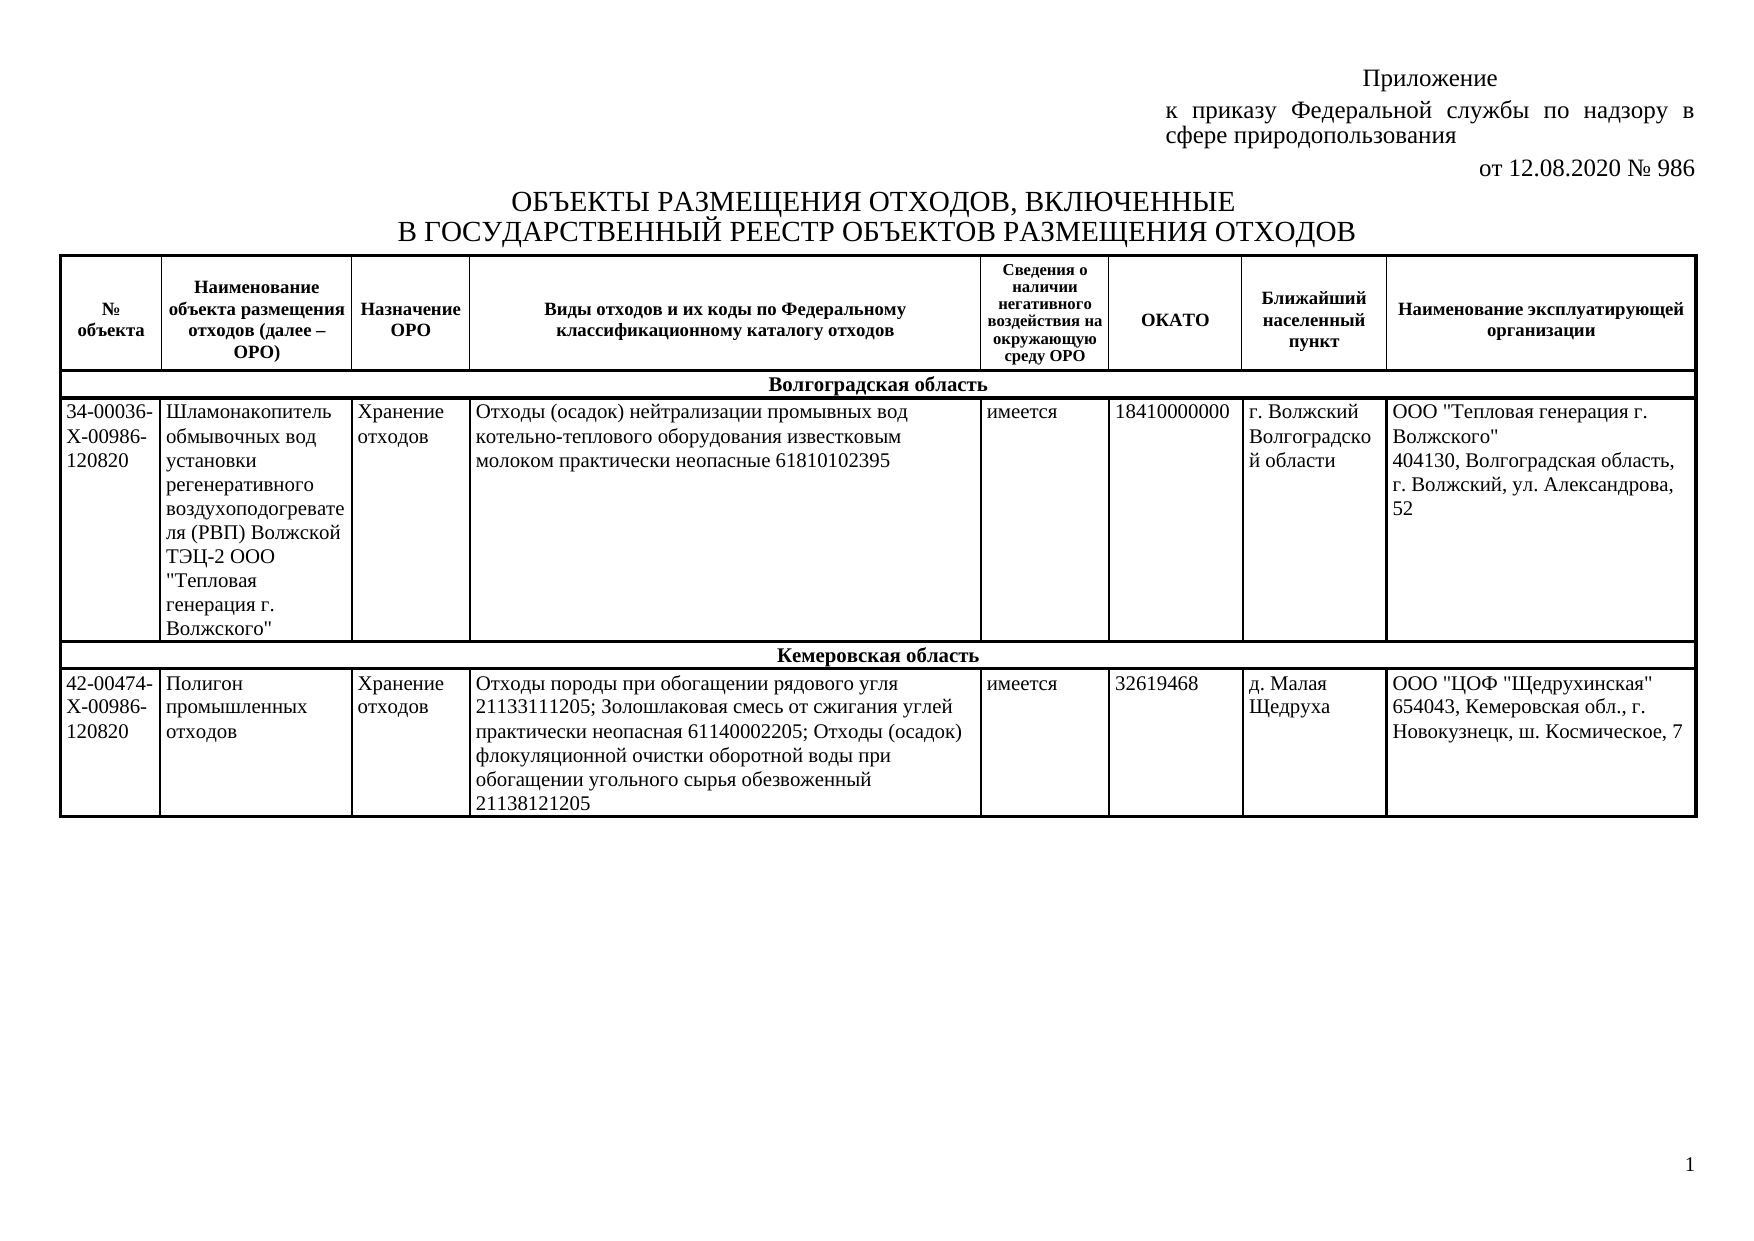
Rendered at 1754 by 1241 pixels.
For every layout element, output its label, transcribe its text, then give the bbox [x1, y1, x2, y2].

text ОБЪЕКТЫ РАЗМЕЩЕНИЯ ОТХОДОВ, ВКЛЮЧЕННЫЕ В ГОСУДАРСТВЕННЫЙ РЕЕСТР ОБЪЕКТОВ РАЗМЕЩЕНИЯ ОТХОДОВ [59, 187, 1695, 248]
table_cell Отходы породы при обогащении рядового угля 21133111205; Золошлаковая смесь от сжигания углей практически неопасная 61140002205; Отходы (осадок) флокуляционной очистки оборотной воды при обогащении угольного сырья обезвоженный 21138121205 [471, 670, 980, 815]
text Приложение [1165, 65, 1695, 91]
table_cell Полигон промышленных отходов [161, 670, 351, 815]
table_cell г. Волжский Волгоградской области [1244, 400, 1385, 640]
table_header Наименование эксплуатирующей организации [1387, 257, 1694, 369]
table_header Ближайший населенный пункт [1242, 257, 1386, 369]
table_cell Волгоградская область [62, 372, 1694, 396]
table_cell Шламонакопитель обмывочных вод установки регенеративного воздухоподогревателя (РВП) Волжской ТЭЦ-2 ООО "Тепловая генерация г. Волжского" [161, 400, 351, 640]
table_cell имеется [982, 670, 1108, 815]
table_header Виды отходов и их коды по Федеральному классификационному каталогу отходов [470, 257, 980, 369]
table_cell Хранение отходов [353, 400, 469, 640]
table_cell 18410000000 [1110, 400, 1242, 640]
table_header № объекта [62, 257, 161, 369]
table_cell ООО "Тепловая генерация г. Волжского" 404130, Волгоградская область, г. Волжский, ул. Александрова, 52 [1388, 400, 1694, 640]
table_header Наименование объекта размещения отходов (далее – ОРО) [162, 257, 351, 369]
table_cell ООО "ЦОФ "Щедрухинская" 654043, Кемеровская обл., г. Новокузнецк, ш. Космическое, 7 [1388, 670, 1694, 815]
text к приказу Федеральной службы по надзору в сфере природопользования [1165, 97, 1695, 149]
table_cell 32619468 [1110, 670, 1242, 815]
table_cell д. Малая Щедруха [1244, 670, 1385, 815]
table_cell Отходы (осадок) нейтрализации промывных вод котельно-теплового оборудования известковым молоком практически неопасные 61810102395 [471, 400, 980, 640]
table_cell 34-00036-Х-00986-120820 [62, 400, 159, 640]
text от 12.08.2020 № 986 [1090, 155, 1695, 181]
table_header Сведения о наличии негативного воздействия на окружающую среду ОРО [981, 257, 1108, 369]
table_cell Хранение отходов [353, 670, 469, 815]
table_header ОКАТО [1109, 257, 1241, 369]
table_cell 42-00474-Х-00986-120820 [62, 670, 159, 815]
table_cell Кемеровская область [62, 643, 1694, 667]
table_header Назначение ОРО [352, 257, 469, 369]
table_cell имеется [982, 400, 1108, 640]
